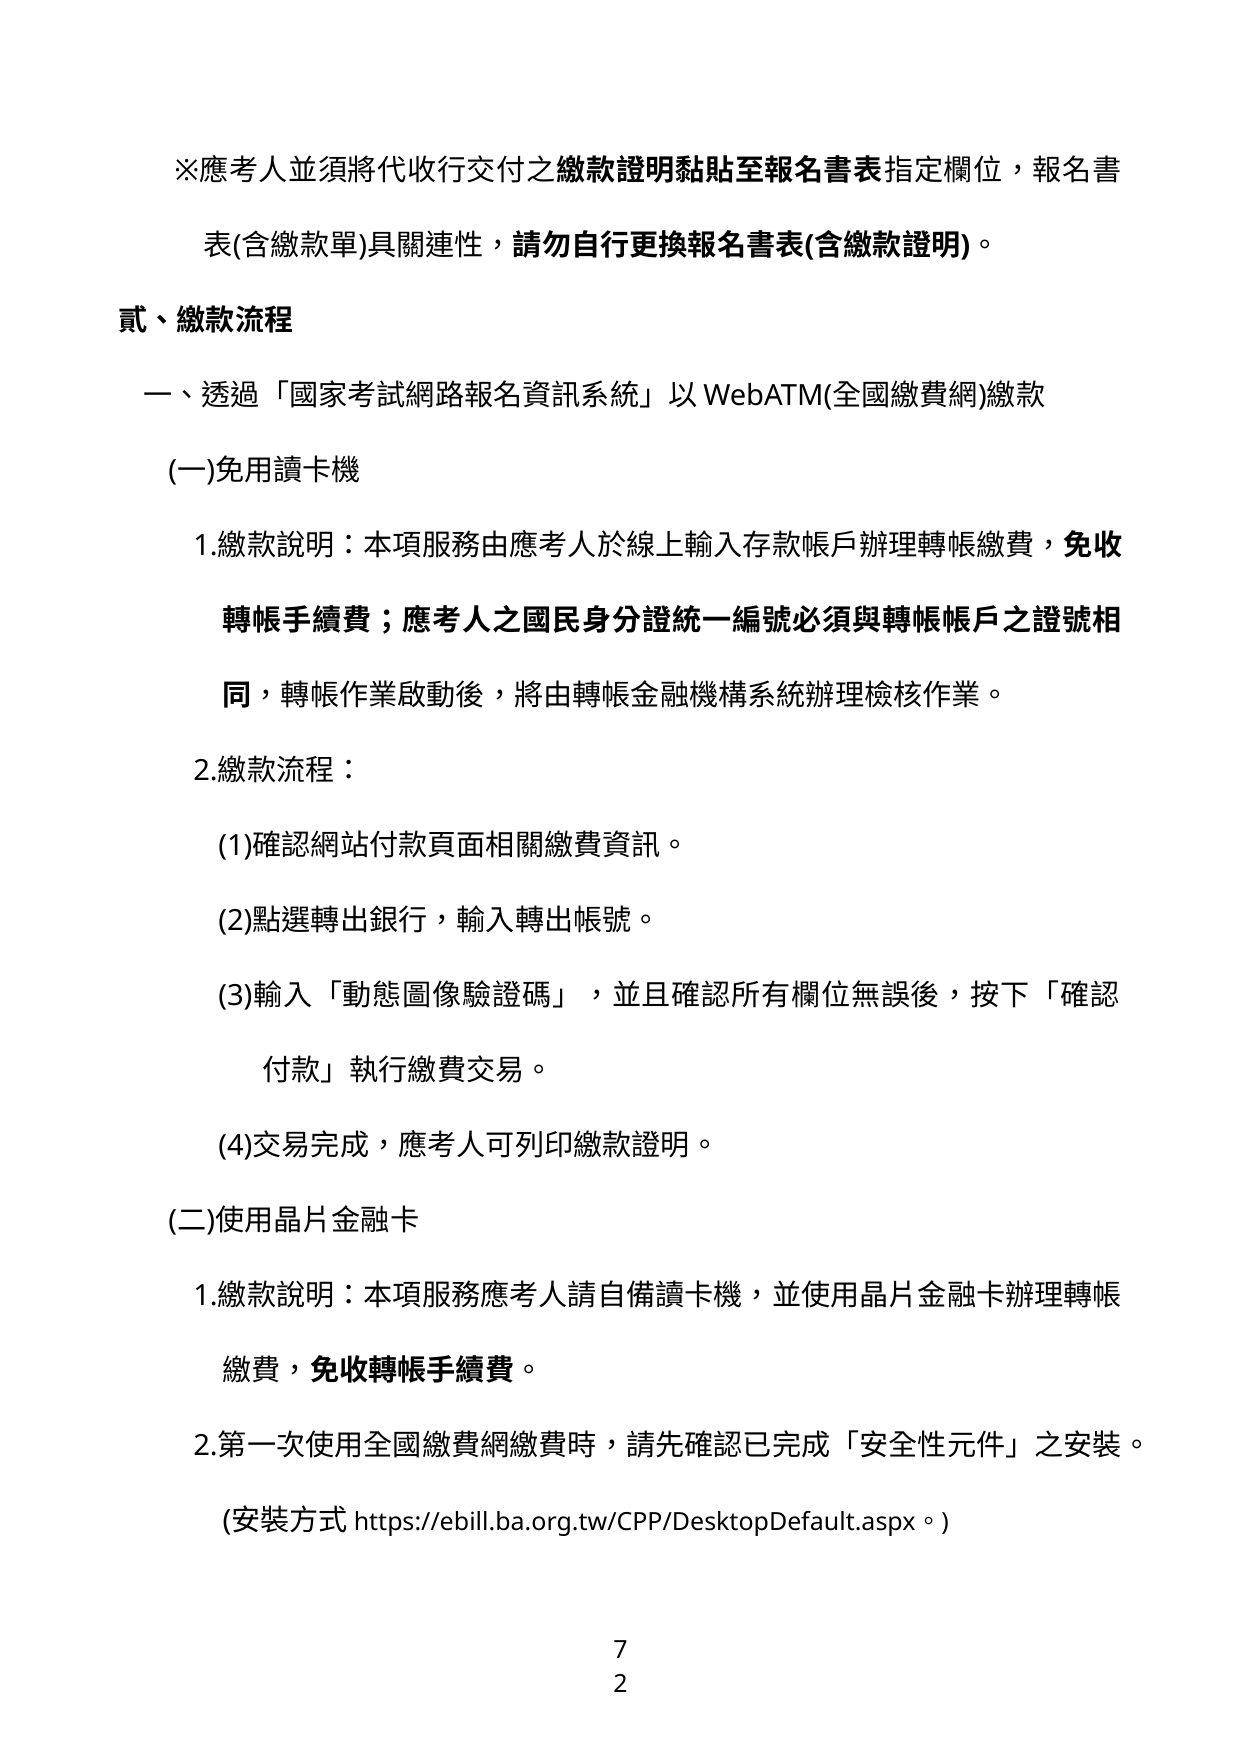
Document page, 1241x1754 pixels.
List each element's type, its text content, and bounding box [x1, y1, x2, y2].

text (一)免用讀卡機 [168, 431, 1122, 506]
text 1.繳款說明：本項服務應考人請自備讀卡機，並使用晶片金融卡辦理轉帳繳費，免收轉帳手續費。 [193, 1256, 1122, 1406]
text 2.第一次使用全國繳費網繳費時，請先確認已完成「安全性元件」之安裝。(安裝方式https://ebill.ba.org.tw/CPP/DesktopDefault.aspx。) [193, 1406, 1122, 1556]
text 一、透過「國家考試網路報名資訊系統」以WebATM(全國繳費網)繳款 [143, 356, 1122, 431]
text 1.繳款說明：本項服務由應考人於線上輸入存款帳戶辦理轉帳繳費，免收轉帳手續費；應考人之國民身分證統一編號必須與轉帳帳戶之證號相同，轉帳作業啟動後，將由轉帳金融機構系統辦理檢核作業。 [193, 506, 1122, 731]
text (2)點選轉出銀行，輸入轉出帳號。 [218, 881, 1122, 956]
text 2.繳款流程： [193, 731, 1122, 806]
text 貳、繳款流程 [118, 281, 1122, 356]
text (1)確認網站付款頁面相關繳費資訊。 [218, 806, 1122, 881]
text (3)輸入「動態圖像驗證碼」，並且確認所有欄位無誤後，按下「確認付款」執行繳費交易。 [218, 956, 1122, 1106]
text ※應考人並須將代收行交付之繳款證明黏貼至報名書表指定欄位，報名書表(含繳款單)具關連性，請勿自行更換報名書表(含繳款證明)。 [174, 131, 1122, 281]
text (二)使用晶片金融卡 [168, 1181, 1122, 1256]
text (4)交易完成，應考人可列印繳款證明。 [218, 1106, 1122, 1181]
